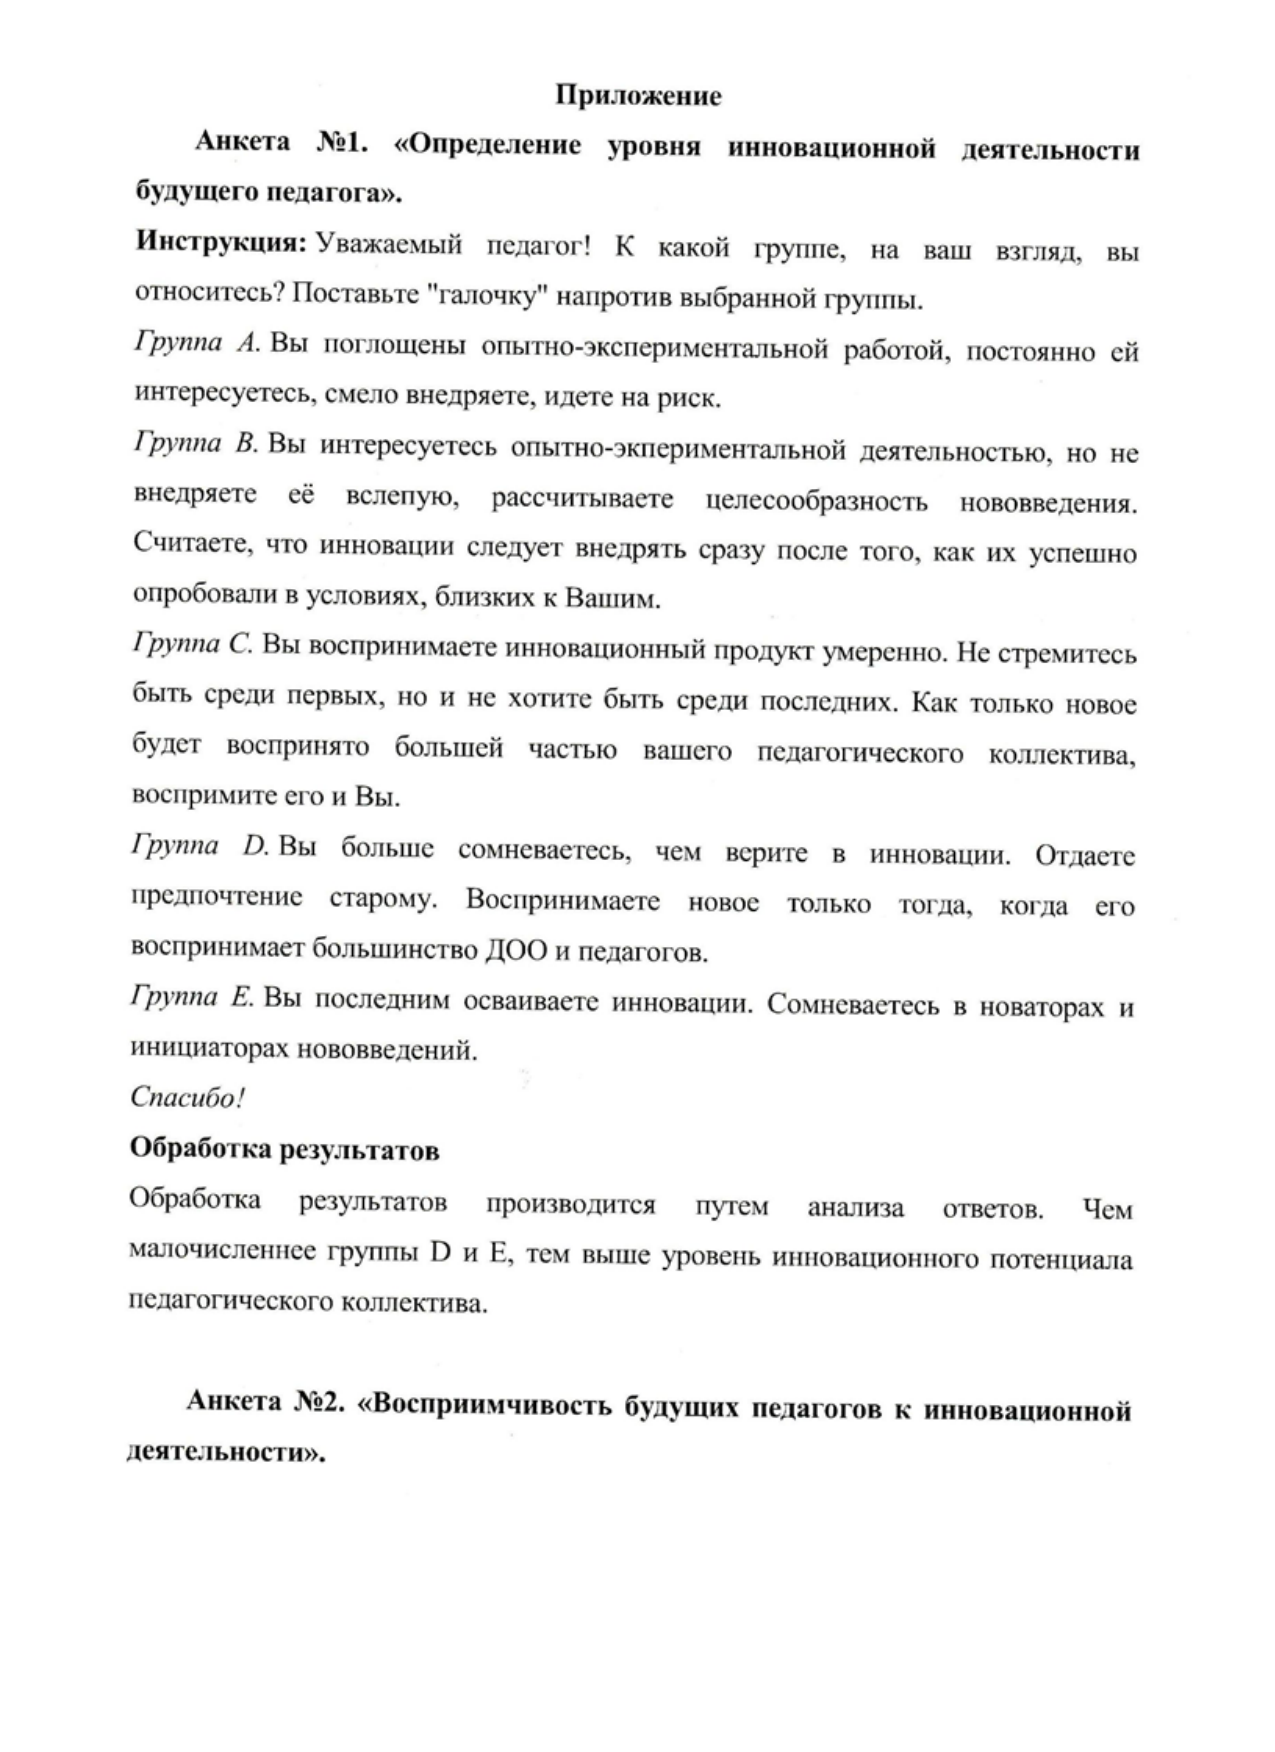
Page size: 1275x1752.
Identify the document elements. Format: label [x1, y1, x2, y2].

picture [118, 73, 1217, 1504]
